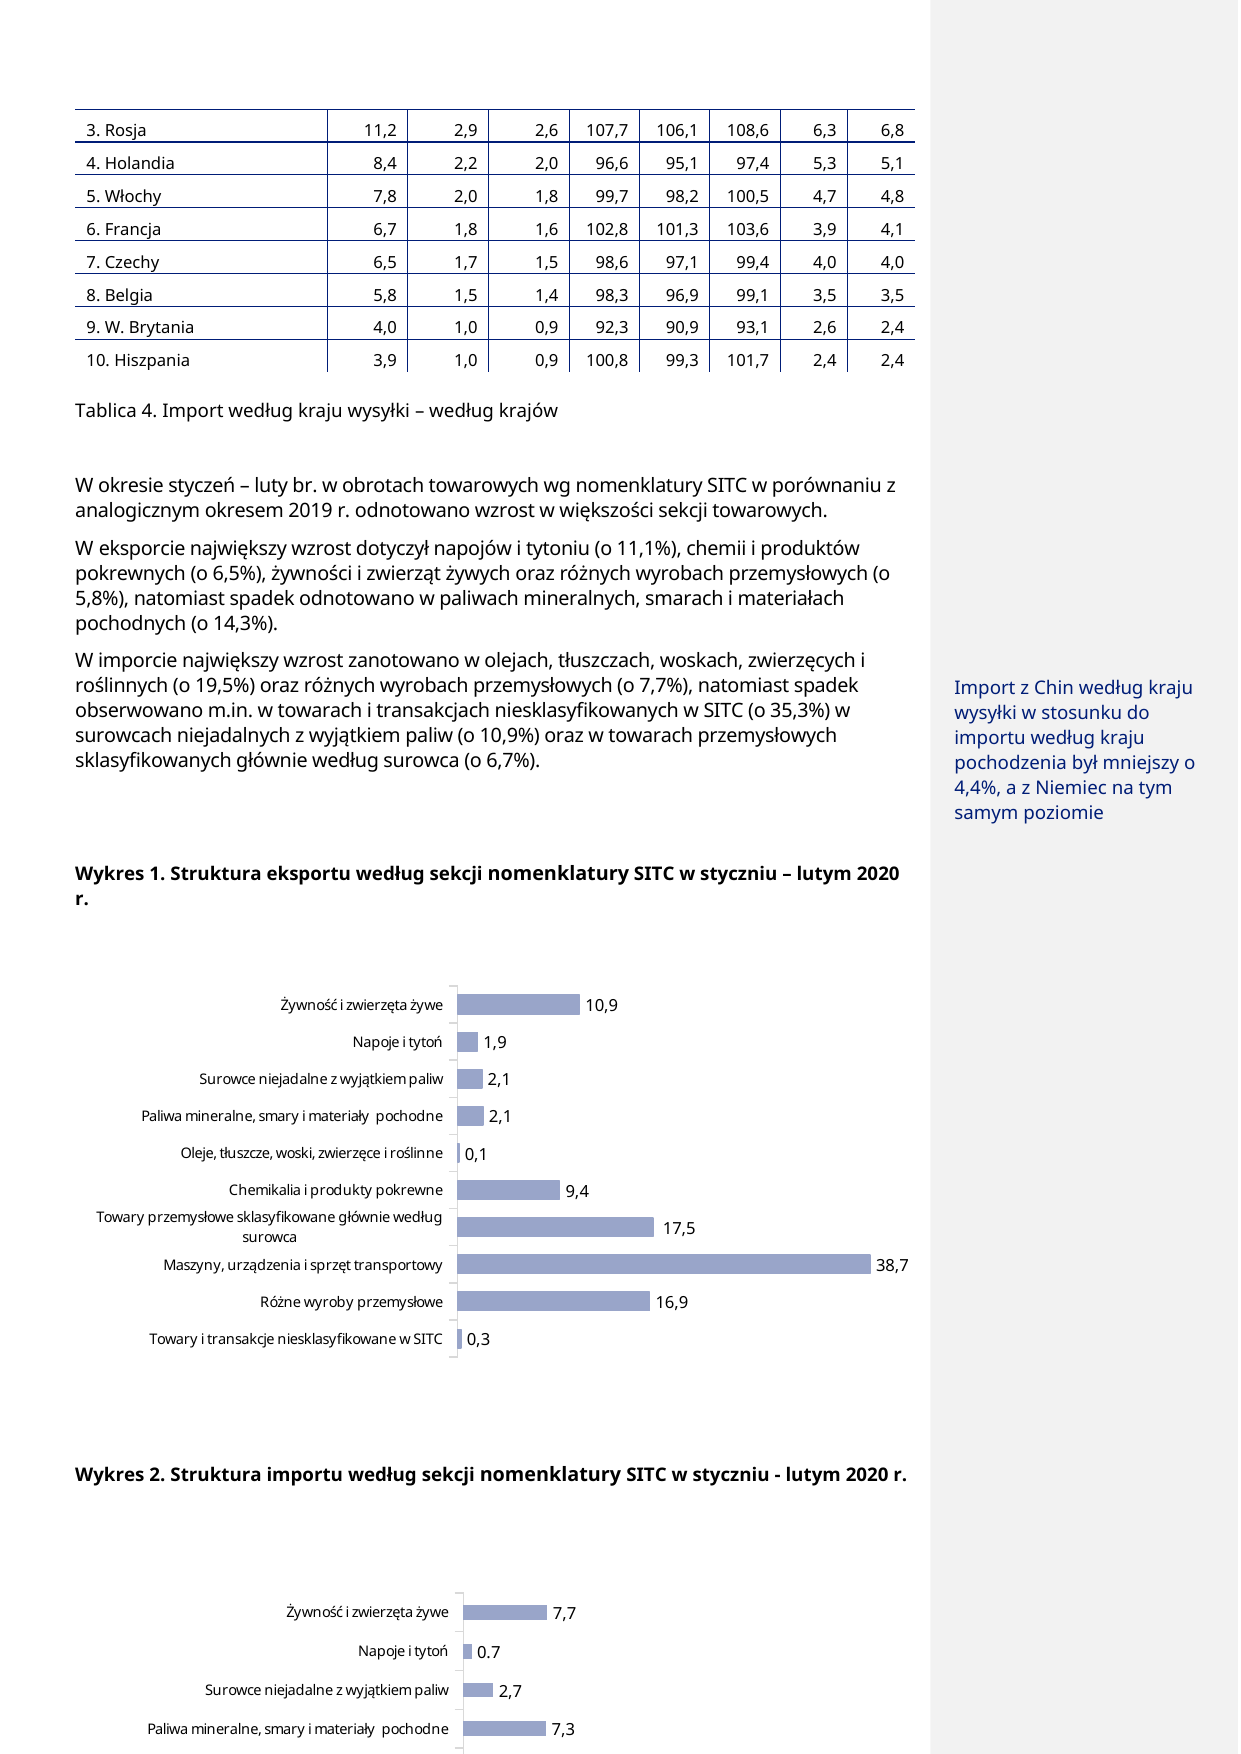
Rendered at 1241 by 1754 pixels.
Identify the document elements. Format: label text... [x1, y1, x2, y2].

table_cell 8,4 [328, 143, 407, 174]
table_cell 1,7 [408, 241, 488, 273]
table_cell 1,8 [489, 175, 569, 207]
table_cell 2,0 [408, 175, 488, 207]
text W imporcie największy wzrost zanotowano w olejach, tłuszczach, woskach, zwierzęcych i roślinnych (o 19,5%) oraz różnych wyrobach przemysłowych (o 7,7%), natomiast spadek obserwowano m.in. w towarach i transakcjach niesklasyfikowanych w SITC (o 35,3%) w surowcach niejadalnych z wyjątkiem paliw (o 10,9%) oraz w towarach przemysłowych sklasyfikowanych głównie według surowca (o 6,7%). [75, 647, 915, 772]
text Wykres 1. Struktura eksportu według sekcji nomenklatury SITC w styczniu – lutym 2020 r. [75, 860, 915, 910]
table_cell 97,1 [640, 241, 709, 273]
table_cell 4,0 [328, 307, 407, 339]
table_cell 10. Hiszpania [75, 340, 327, 372]
table_cell 8. Belgia [75, 274, 327, 306]
table_cell 99,1 [710, 274, 780, 306]
table_cell 1,5 [489, 241, 569, 273]
table_cell 98,6 [570, 241, 639, 273]
table_cell 106,1 [640, 110, 709, 141]
table_cell 4,1 [848, 208, 915, 240]
table_cell 92,3 [570, 307, 639, 339]
table_cell 99,3 [640, 340, 709, 372]
table_cell 11,2 [328, 110, 407, 141]
text W eksporcie największy wzrost dotyczył napojów i tytoniu (o 11,1%), chemii i produktów pokrewnych (o 6,5%), żywności i zwierząt żywych oraz różnych wyrobach przemysłowych (o 5,8%), natomiast spadek odnotowano w paliwach mineralnych, smarach i materiałach pochodnych (o 14,3%). [75, 535, 915, 635]
table_cell 5,8 [328, 274, 407, 306]
table_cell 4,7 [781, 175, 847, 207]
table_cell 2,4 [781, 340, 847, 372]
table_cell 1,5 [408, 274, 488, 306]
table_cell 108,6 [710, 110, 780, 141]
table_cell 3,9 [781, 208, 847, 240]
table_cell 5,3 [781, 143, 847, 174]
table_cell 2,4 [848, 340, 915, 372]
table_cell 1,6 [489, 208, 569, 240]
table_cell 4,0 [781, 241, 847, 273]
table_cell 4,8 [848, 175, 915, 207]
table_cell 6,5 [328, 241, 407, 273]
table_cell 100,5 [710, 175, 780, 207]
table_cell 102,8 [570, 208, 639, 240]
table_cell 90,9 [640, 307, 709, 339]
table_cell 2,6 [781, 307, 847, 339]
table_cell 5. Włochy [75, 175, 327, 207]
table_cell 0,9 [489, 340, 569, 372]
table_cell 99,7 [570, 175, 639, 207]
table_cell 7. Czechy [75, 241, 327, 273]
table_cell 2,4 [848, 307, 915, 339]
table_cell 96,9 [640, 274, 709, 306]
table_cell 95,1 [640, 143, 709, 174]
text W okresie styczeń – luty br. w obrotach towarowych wg nomenklatury SITC w porównaniu z analogicznym okresem 2019 r. odnotowano wzrost w większości sekcji towarowych. [75, 472, 915, 522]
table_cell 97,4 [710, 143, 780, 174]
table_cell 2,9 [408, 110, 488, 141]
table_cell 2,2 [408, 143, 488, 174]
table_cell 98,2 [640, 175, 709, 207]
table_cell 101,7 [710, 340, 780, 372]
table_cell 6,7 [328, 208, 407, 240]
table_cell 3. Rosja [75, 110, 327, 141]
table_cell 7,8 [328, 175, 407, 207]
table_cell 5,1 [848, 143, 915, 174]
table_cell 6. Francja [75, 208, 327, 240]
table_cell 4. Holandia [75, 143, 327, 174]
table_cell 101,3 [640, 208, 709, 240]
table_cell 1,0 [408, 307, 488, 339]
table_cell 3,9 [328, 340, 407, 372]
table_cell 6,8 [848, 110, 915, 141]
table_cell 2,6 [489, 110, 569, 141]
subtitle Wykres 2. Struktura importu według sekcji nomenklatury SITC w styczniu - lutym 2020 r. [621, 1460, 915, 1487]
table_cell 9. W. Brytania [75, 307, 327, 339]
table_cell 4,0 [848, 241, 915, 273]
table_cell 3,5 [848, 274, 915, 306]
subtitle Wykres 2. Struktura importu według sekcji nomenklatury SITC w styczniu - lutym 2020 r. [75, 1460, 480, 1487]
table_cell 98,3 [570, 274, 639, 306]
table_cell 103,6 [710, 208, 780, 240]
table_cell 1,0 [408, 340, 488, 372]
table_cell 2,0 [489, 143, 569, 174]
table_cell 1,4 [489, 274, 569, 306]
table_cell 100,8 [570, 340, 639, 372]
table_cell 93,1 [710, 307, 780, 339]
subtitle Tablica 4. Import według kraju wysyłki – według krajów [75, 397, 915, 422]
table_cell 0,9 [489, 307, 569, 339]
table_cell 96,6 [570, 143, 639, 174]
table_cell 107,7 [570, 110, 639, 141]
table_cell 1,8 [408, 208, 488, 240]
table_cell 99,4 [710, 241, 780, 273]
table_cell 6,3 [781, 110, 847, 141]
table_cell 3,5 [781, 274, 847, 306]
